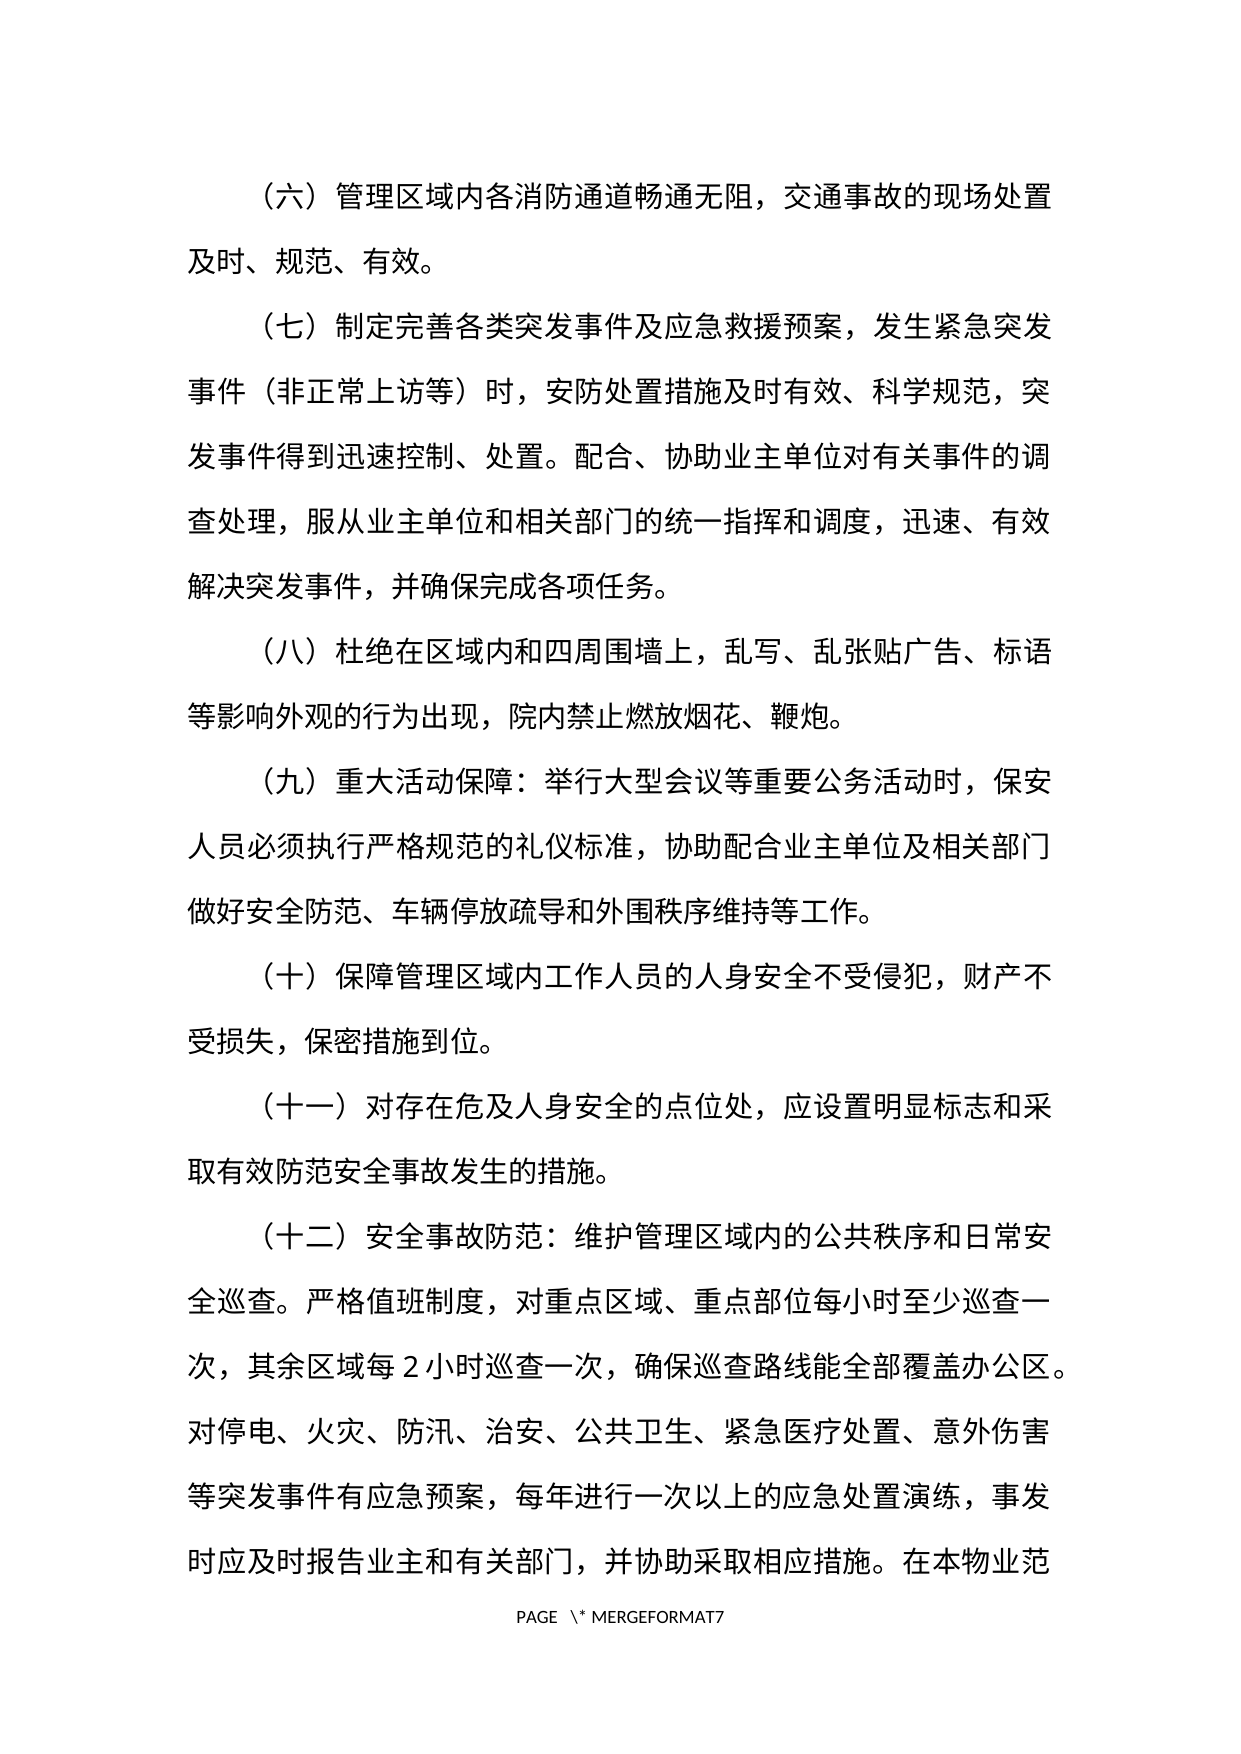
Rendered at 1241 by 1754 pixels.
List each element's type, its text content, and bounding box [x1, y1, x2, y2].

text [187, 1202, 1053, 1592]
text （十一）对存在危及人身安全的点位处，应设置明显标志和采取有效防范安全事故发生的措施。 [187, 1072, 1053, 1202]
text （八）杜绝在区域内和四周围墙上，乱写、乱张贴广告、标语等影响外观的行为出现，院内禁止燃放烟花、鞭炮。 [187, 617, 1053, 747]
text （九）重大活动保障：举行大型会议等重要公务活动时，保安人员必须执行严格规范的礼仪标准，协助配合业主单位及相关部门做好安全防范、车辆停放疏导和外围秩序维持等工作。 [187, 747, 1053, 942]
text （十）保障管理区域内工作人员的人身安全不受侵犯，财产不受损失，保密措施到位。 [187, 942, 1053, 1072]
text （六）管理区域内各消防通道畅通无阻，交通事故的现场处置及时、规范、有效。 [187, 162, 1053, 292]
text （七）制定完善各类突发事件及应急救援预案，发生紧急突发事件（非正常上访等）时，安防处置措施及时有效、科学规范，突发事件得到迅速控制、处置。配合、协助业主单位对有关事件的调查处理，服从业主单位和相关部门的统一指挥和调度，迅速、有效解决突发事件，并确保完成各项任务。 [187, 292, 1053, 617]
